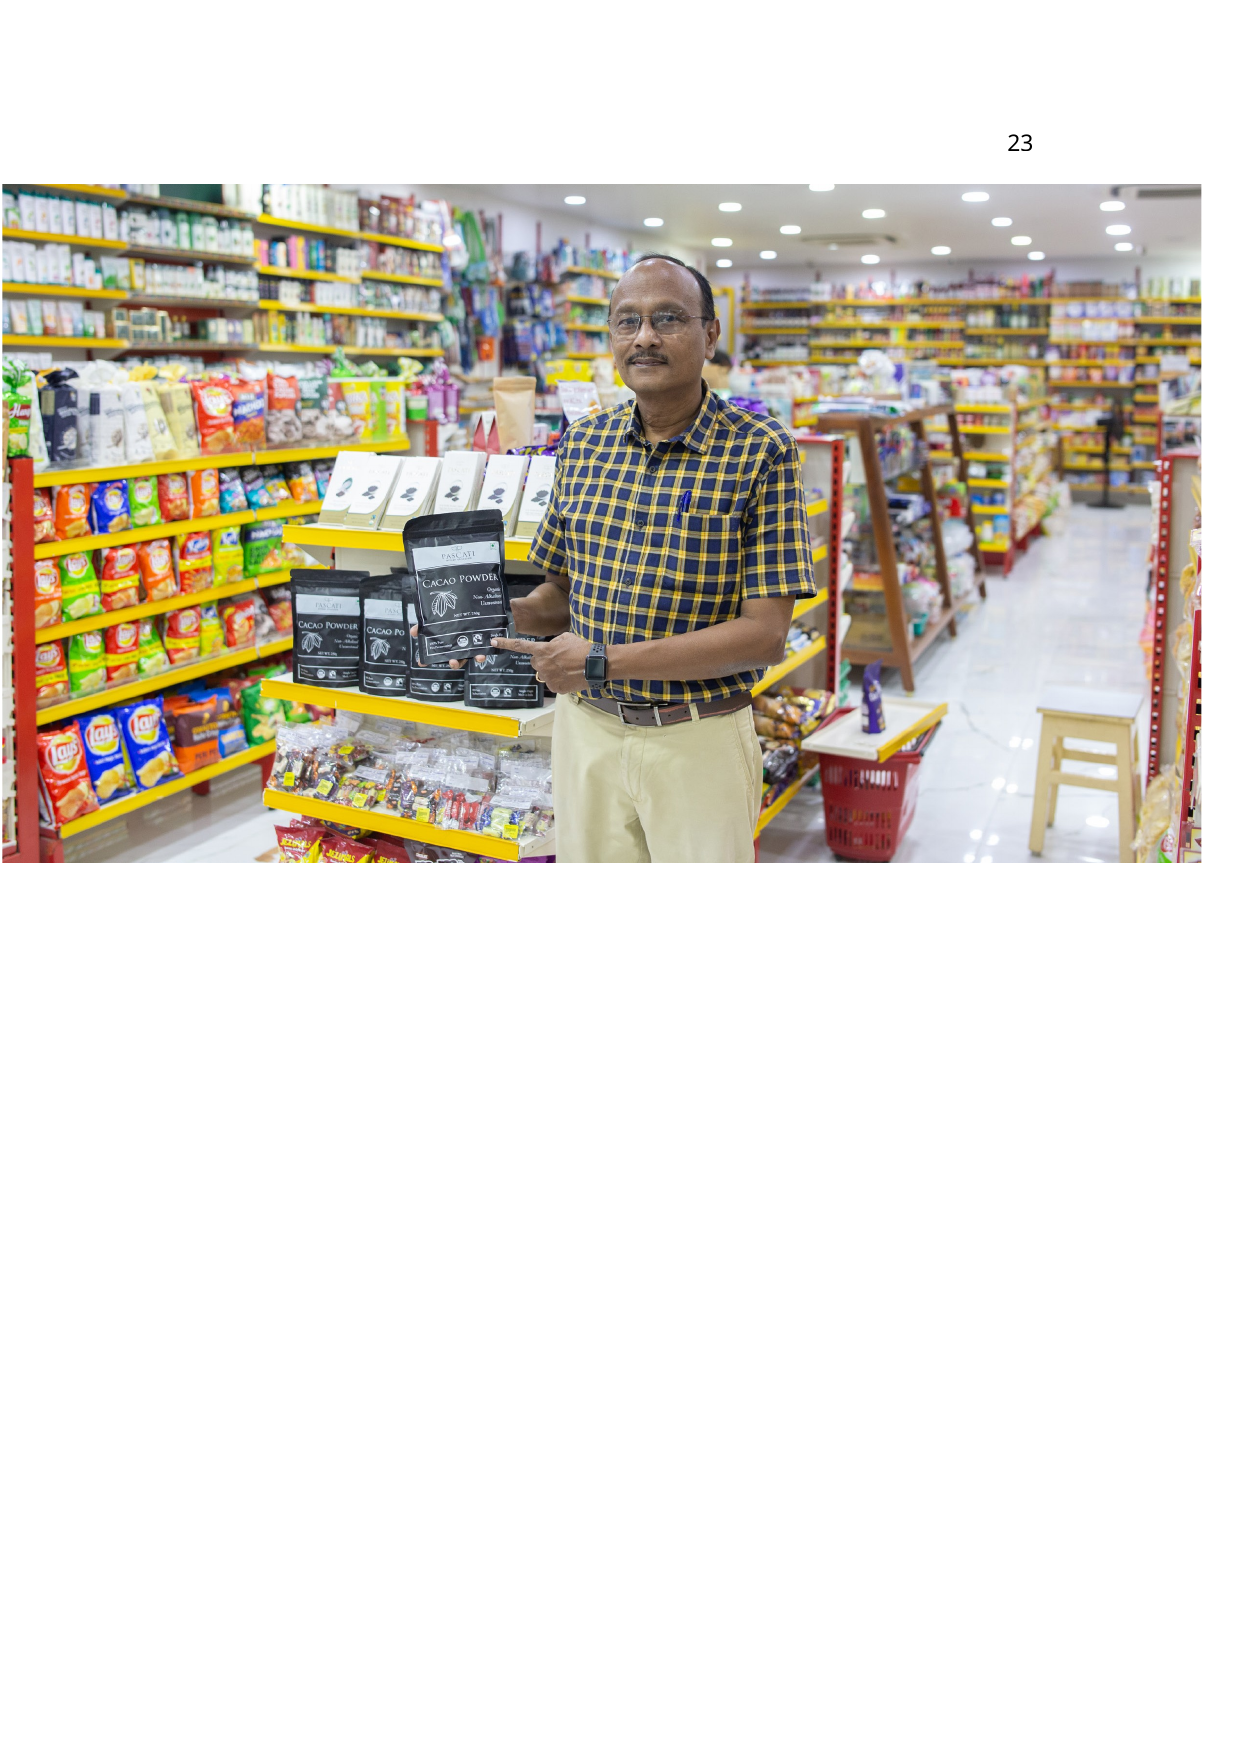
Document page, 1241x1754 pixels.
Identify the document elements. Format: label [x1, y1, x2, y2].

picture [2, 184, 1202, 863]
